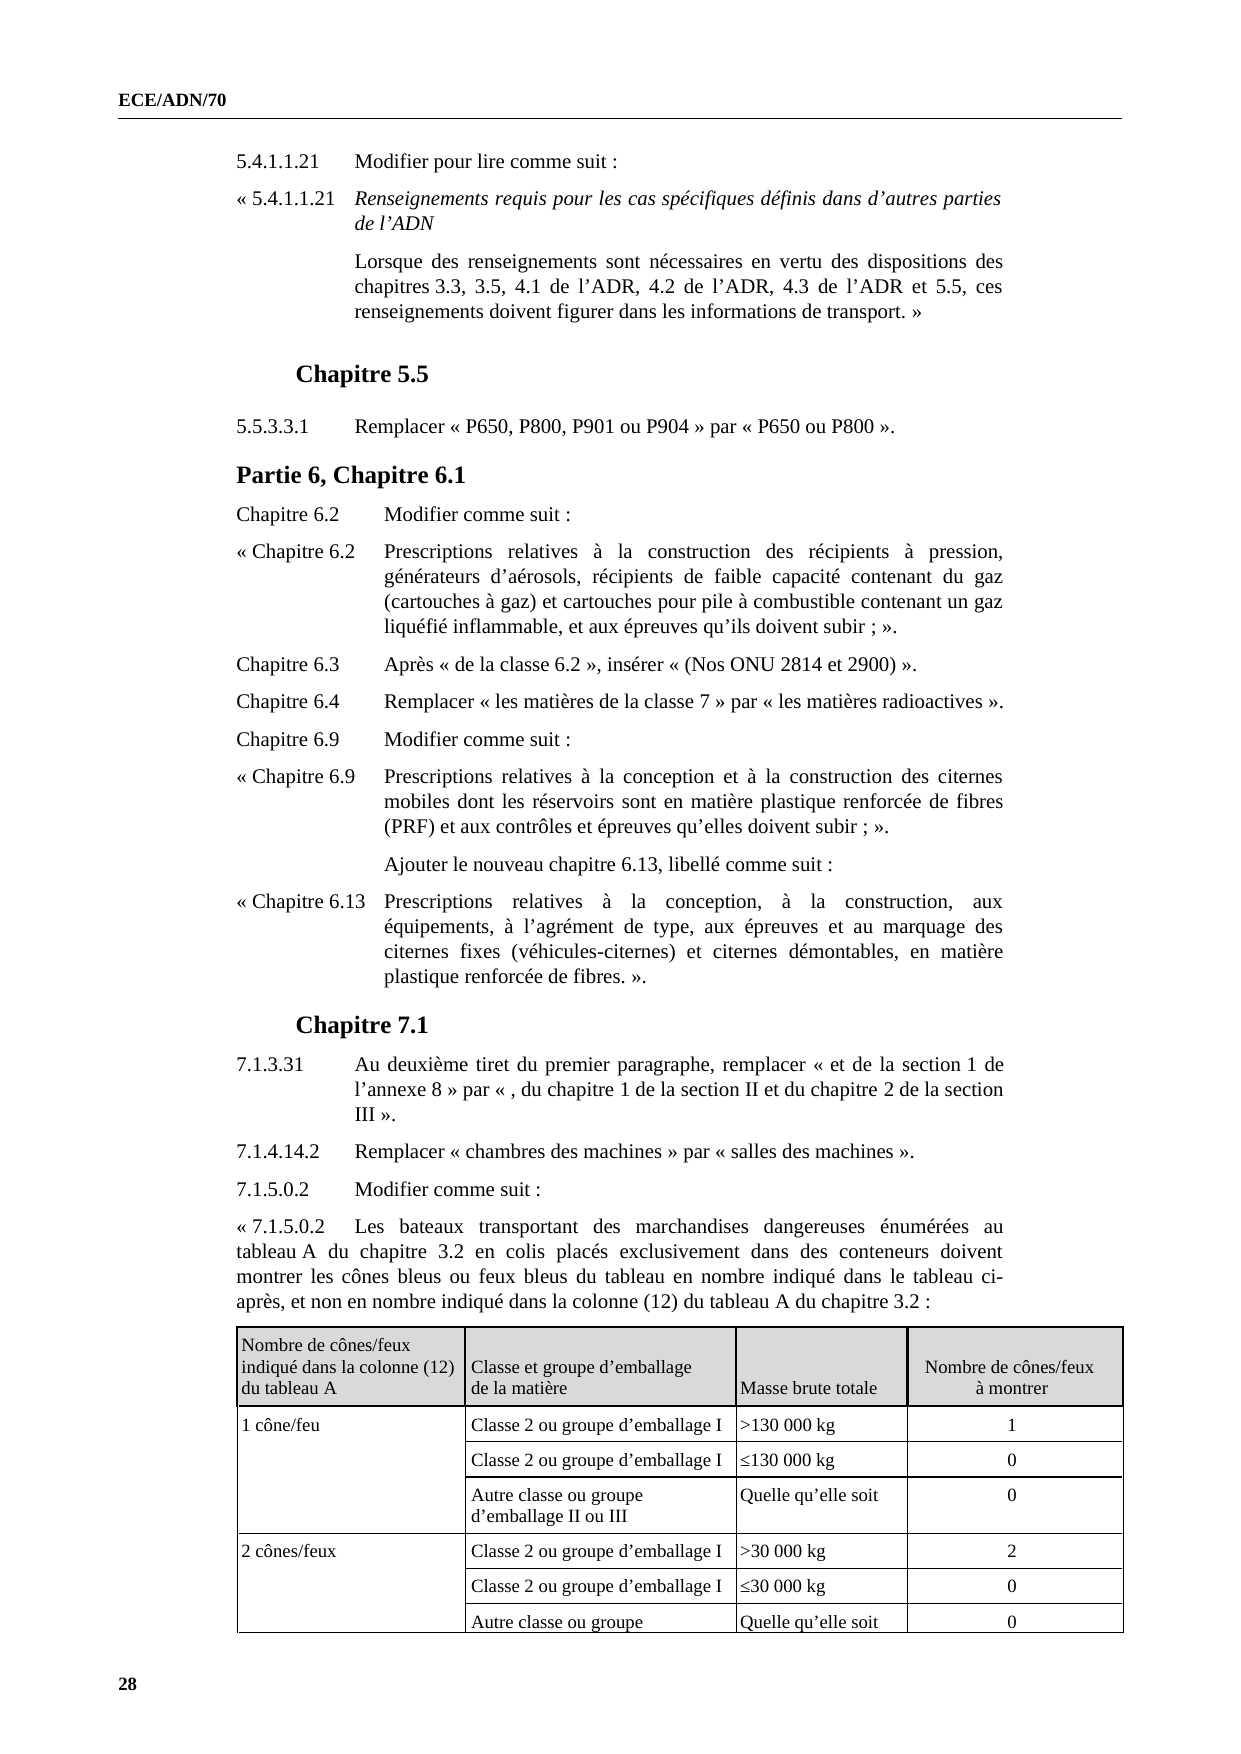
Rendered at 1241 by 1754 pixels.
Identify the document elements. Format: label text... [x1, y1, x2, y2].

table_cell 2 [908, 1533, 1123, 1568]
text Chapitre 5.5 [118, 360, 1004, 388]
table_cell ≤130 000 kg [737, 1442, 907, 1476]
table_cell 0 [908, 1441, 1123, 1476]
table_header Classe et groupe d’emballage de la matière [466, 1328, 735, 1405]
text Chapitre 6.4 Remplacer « les matières de la classe 7 » par « les matières radioactives ». [236, 688, 1004, 713]
text 5.5.3.3.1 Remplacer « P650, P800, P901 ou P904 » par « P650 ou P800 ». [236, 413, 1004, 438]
table_cell 1 cône/feu [238, 1406, 465, 1533]
text Lorsque des renseignements sont nécessaires en vertu des dispositions des chapitres 3.3, 3.5, 4.1 de l’ADR, 4.2 de l’ADR, 4.3 de l’ADR et 5.5, ces renseignements doivent figurer dans les informations de transport. » [236, 248, 1004, 323]
table_header Nombre de cônes/feux à montrer [909, 1328, 1122, 1405]
text 7.1.4.14.2 Remplacer « chambres des machines » par « salles des machines ». [236, 1138, 1004, 1163]
table_cell Quelle qu’elle soit [737, 1604, 907, 1632]
table_header Masse brute totale [737, 1328, 906, 1405]
text Chapitre 6.9 Modifier comme suit : [236, 726, 1004, 751]
table_cell >130 000 kg [737, 1407, 907, 1441]
table_cell Quelle qu’elle soit [737, 1478, 907, 1533]
table_cell Classe 2 ou groupe d’emballage I [466, 1534, 736, 1568]
table_cell 0 [908, 1476, 1123, 1533]
text Chapitre 6.2 Modifier comme suit : [236, 501, 1004, 526]
table_cell 0 [908, 1603, 1123, 1632]
text « Chapitre 6.13 Prescriptions relatives à la conception, à la construction, aux équipements, à l’agrément de type, aux épreuves et au marquage des citernes fixes (véhicules-citernes) et citernes démontables, en matière plastique renforcée de fibres. ». [236, 888, 1004, 988]
table_cell 0 [908, 1568, 1123, 1603]
text Chapitre 6.3 Après « de la classe 6.2 », insérer « (Nos ONU 2814 et 2900) ». [236, 651, 1004, 676]
text Ajouter le nouveau chapitre 6.13, libellé comme suit : [384, 851, 1004, 876]
text Chapitre 7.1 [118, 1013, 1004, 1038]
table_cell Classe 2 ou groupe d’emballage I [466, 1442, 736, 1476]
table_cell Classe 2 ou groupe d’emballage I [466, 1407, 736, 1441]
table_cell 1 [908, 1407, 1123, 1441]
text « Chapitre 6.2 Prescriptions relatives à la construction des récipients à pression, générateurs d’aérosols, récipients de faible capacité contenant du gaz (cartouches à gaz) et cartouches pour pile à combustible contenant un gaz liquéfié inflammable, et aux épreuves qu’ils doivent subir ; ». [236, 538, 1004, 638]
text « 5.4.1.1.21 Renseignements requis pour les cas spécifiques définis dans d’autres parties de l’ADN [236, 185, 1004, 235]
table_header Nombre de cônes/feux indiqué dans la colonne (12) du tableau A [238, 1328, 464, 1405]
text 7.1.3.31 Au deuxième tiret du premier paragraphe, remplacer « et de la section 1 de l’annexe 8 » par « , du chapitre 1 de la section II et du chapitre 2 de la section III ». [236, 1051, 1004, 1126]
table_cell ≤30 000 kg [737, 1569, 907, 1603]
text « 7.1.5.0.2 Les bateaux transportant des marchandises dangereuses énumérées au tableau A du chapitre 3.2 en colis placés exclusivement dans des conteneurs doivent montrer les cônes bleus ou feux bleus du tableau en nombre indiqué dans le tableau ci-après, et non en nombre indiqué dans la colonne (12) du tableau A du chapitre 3.2 : [236, 1213, 1004, 1313]
text 7.1.5.0.2 Modifier comme suit : [236, 1176, 1004, 1201]
text « Chapitre 6.9 Prescriptions relatives à la conception et à la construction des citernes mobiles dont les réservoirs sont en matière plastique renforcée de fibres (PRF) et aux contrôles et épreuves qu’elles doivent subir ; ». [236, 763, 1004, 838]
text 5.4.1.1.21 Modifier pour lire comme suit : [236, 148, 1004, 173]
table_cell Autre classe ou groupe d’emballage II ou III [466, 1478, 736, 1533]
table_cell >30 000 kg [737, 1534, 907, 1568]
text Partie 6, Chapitre 6.1 [118, 463, 1004, 488]
table_cell 2 cônes/feux [238, 1534, 465, 1632]
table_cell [466, 1604, 736, 1632]
table_cell Classe 2 ou groupe d’emballage I [466, 1569, 736, 1603]
